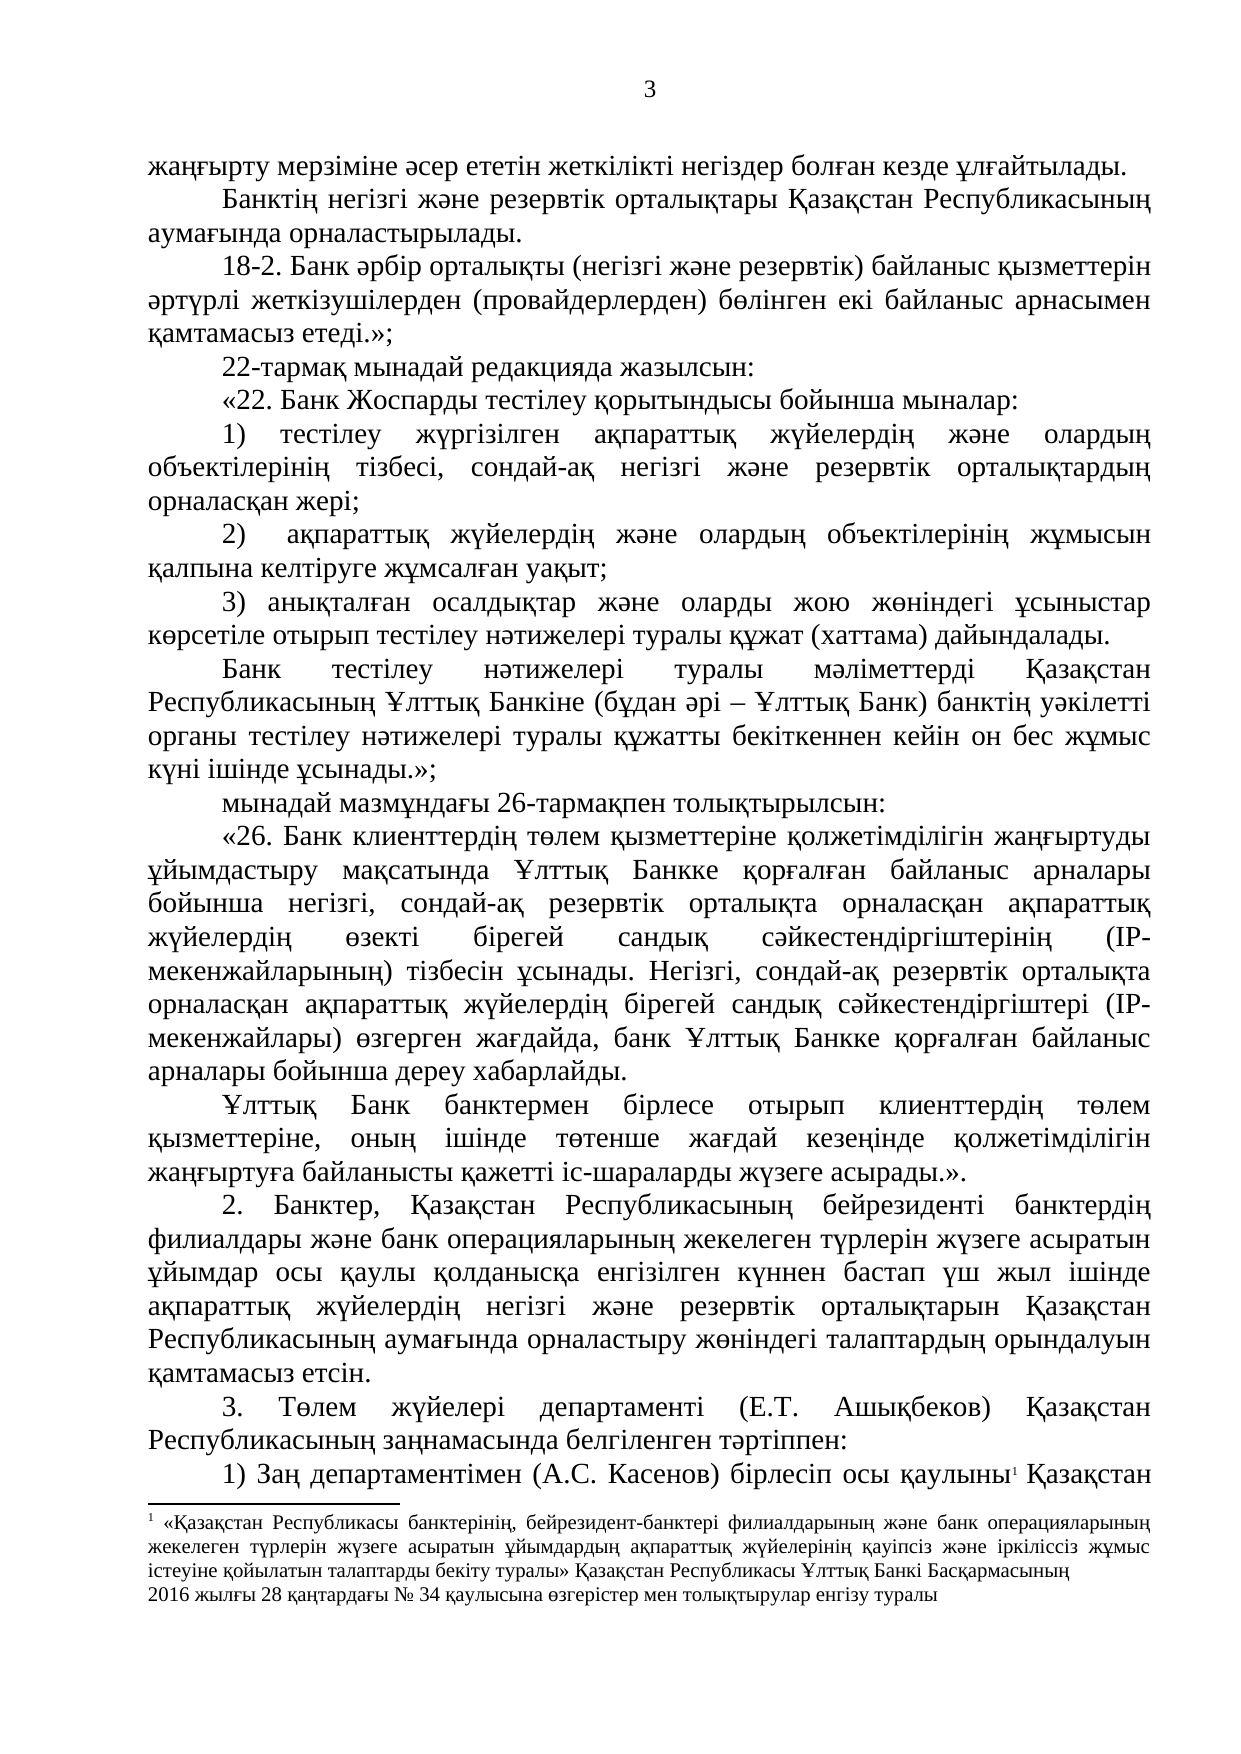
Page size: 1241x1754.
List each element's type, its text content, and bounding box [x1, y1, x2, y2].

text 1) тестілеу жүргізілген ақпараттық жүйелердің және олардың объектілерінің тізбесі, сондай-ақ негізгі және резервтік орталықтардың орналасқан жері; [148, 416, 1152, 517]
text «22. Банк Жоспарды тестілеу қорытындысы бойынша мыналар: [148, 382, 1152, 416]
text 3) анықталған осалдықтар және оларды жою жөніндегі ұсыныстар көрсетіле отырып тестілеу нәтижелері туралы құжат (хаттама) дайындалады. [148, 584, 1152, 651]
text «26. Банк клиенттердің төлем қызметтеріне қолжетімділігін жаңғыртуды ұйымдастыру мақсатында Ұлттық Банкке қорғалған байланыс арналары бойынша негізгі, сондай-ақ резервтік орталықта орналасқан ақпараттық жүйелердің өзекті бірегей сандық сәйкестендіргіштерінің (IP-мекенжайларының) тізбесін ұсынады. Негізгі, сондай-ақ резервтік орталықта орналасқан ақпараттық жүйелердің бірегей сандық сәйкестендіргіштері (IP-мекенжайлары) өзгерген жағдайда, банк Ұлттық Банкке қорғалған байланыс арналары бойынша дереу хабарлайды. [148, 818, 1152, 1087]
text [148, 1456, 1152, 1489]
text Банк тестілеу нәтижелері туралы мәліметтерді Қазақстан Республикасының Ұлттық Банкіне (бұдан әрі – Ұлттық Банк) банктің уәкілетті органы тестілеу нәтижелері туралы құжатты бекіткеннен кейін он бес жұмыс күні ішінде ұсынады.»; [148, 651, 1152, 785]
text 2. Банктер, Қазақстан Республикасының бейрезиденті банктердің филиалдары және банк операцияларының жекелеген түрлерін жүзеге асыратын ұйымдар осы қаулы қолданысқа енгізілген күннен бастап үш жыл ішінде ақпараттық жүйелердің негізгі және резервтік орталықтарын Қазақстан Республикасының аумағында орналастыру жөніндегі талаптардың орындалуын қамтамасыз етсін. [148, 1187, 1152, 1389]
text 22-тармақ мынадай редакцияда жазылсын: [148, 349, 1152, 382]
text 3. Төлем жүйелері департаменті (Е.Т. Ашықбеков) Қазақстан Республикасының заңнамасында белгіленген тәртіппен: [148, 1389, 1152, 1456]
text 18-2. Банк әрбір орталықты (негізгі және резервтік) байланыс қызметтерін әртүрлі жеткізушілерден (провайдерлерден) бөлінген екі байланыс арнасымен қамтамасыз етеді.»; [148, 248, 1152, 349]
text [148, 148, 1152, 181]
text 2) ақпараттық жүйелердің және олардың объектілерінің жұмысын қалпына келтіруге жұмсалған уақыт; [148, 517, 1152, 584]
text Банктің негізгі және резервтік орталықтары Қазақстан Республикасының аумағында орналастырылады. [148, 181, 1152, 248]
text мынадай мазмұндағы 26-тармақпен толықтырылсын: [148, 785, 1152, 818]
text Ұлттық Банк банктермен бірлесе отырып клиенттердің төлем қызметтеріне, оның ішінде төтенше жағдай кезеңінде қолжетімділігін жаңғыртуға байланысты қажетті іс-шараларды жүзеге асырады.». [148, 1087, 1152, 1187]
